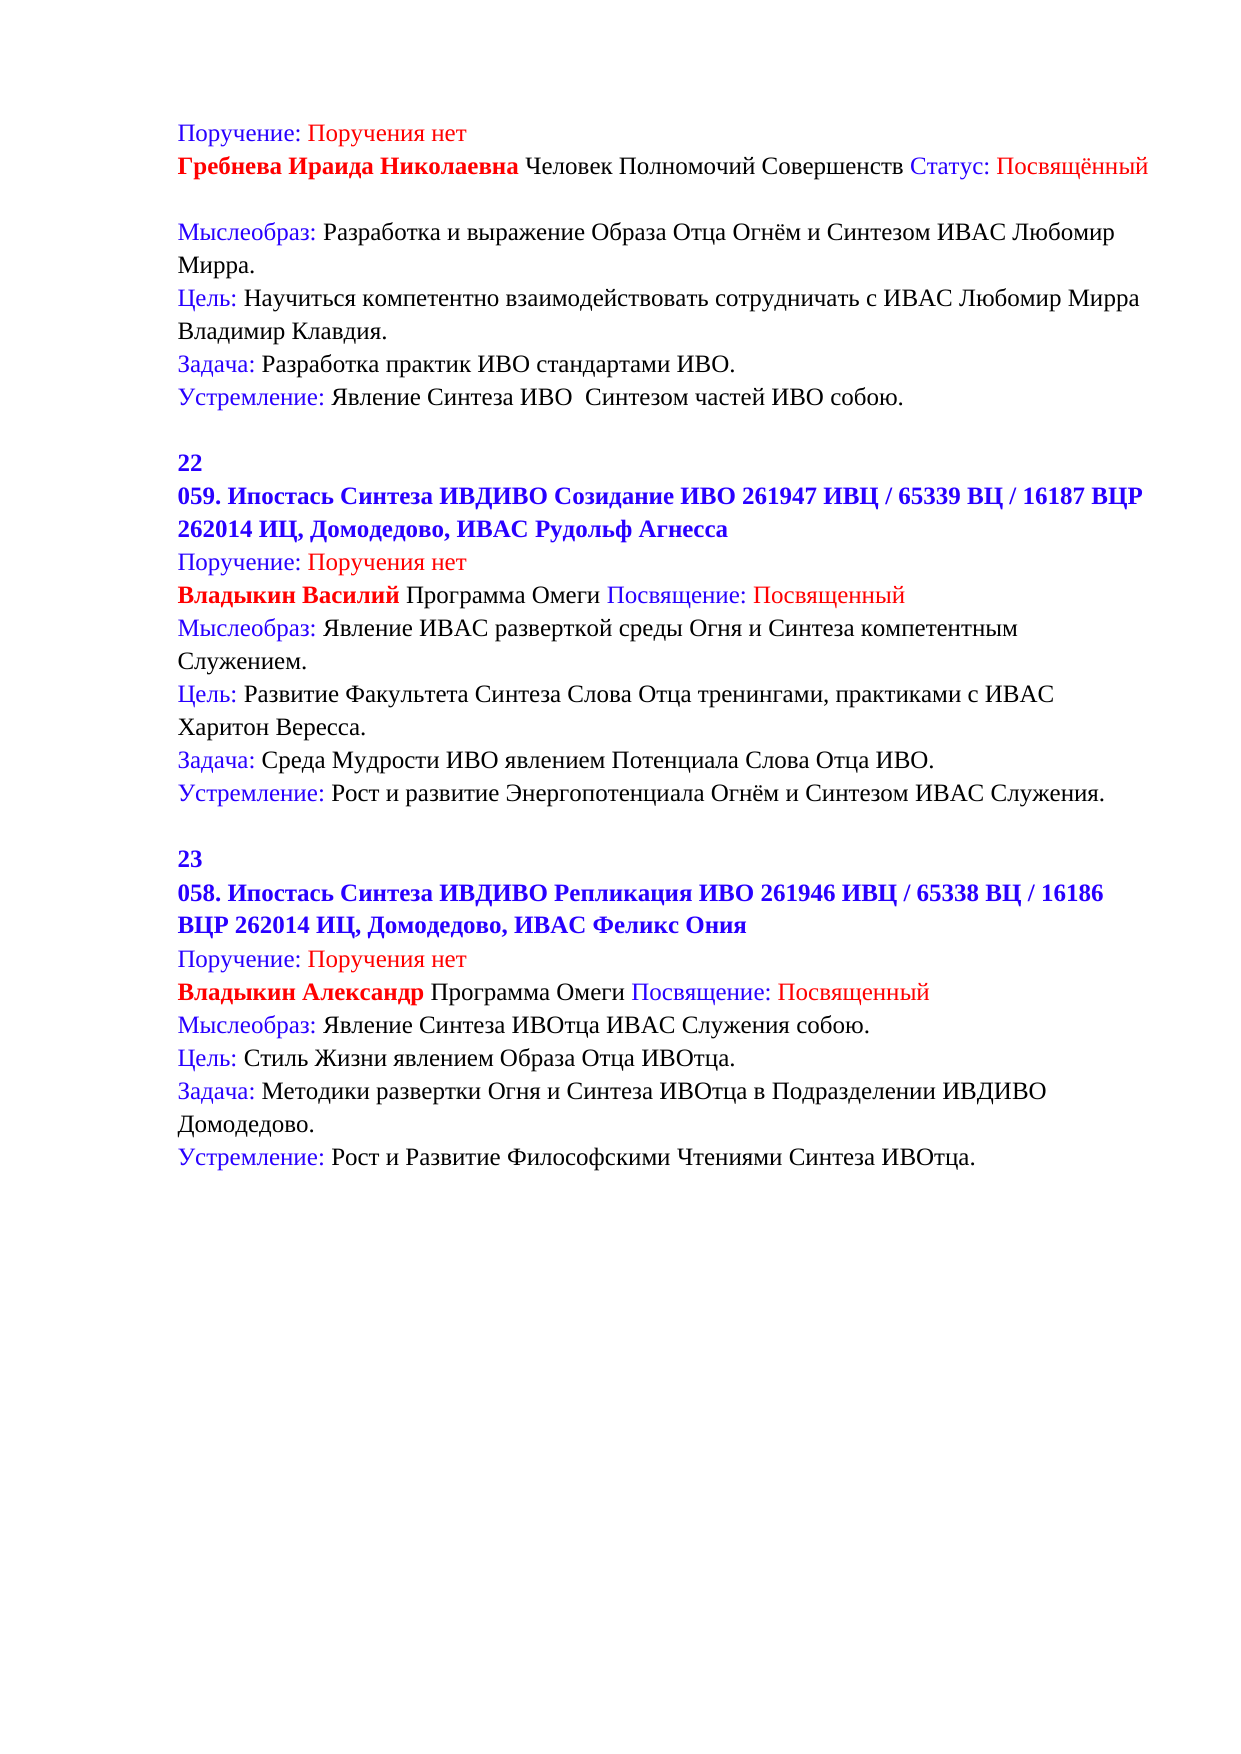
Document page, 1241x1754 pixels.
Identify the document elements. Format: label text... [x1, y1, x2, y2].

text 23 [177, 844, 1152, 873]
text Поручение: Поручения нет Гребнева Ираида Николаевна Человек Полномочий Совершенств Статус: Посвящённый Мыслеобраз: Разработка и выражение Образа Отца Огнём и Синтезом ИВАС Любомир Мирра. Цель: Научиться компетентно взаимодействовать сотрудничать с ИВАС Любомир Мирра Владимир Клавдия. [177, 118, 1152, 345]
text 22 059. Ипостась Синтеза ИВДИВО Созидание ИВО 261947 ИВЦ / 65339 ВЦ / 16187 ВЦР 262014 ИЦ, Домодедово, ИВАС Рудольф Агнесса Поручение: Поручения нет Владыкин Василий Программа Омеги Посвящение: Посвященный Мыслеобраз: Явление ИВАС разверткой среды Огня и Синтеза компетентным Служением. Цель: Развитие Факультета Синтеза Слова Отца тренингами, практиками с ИВАС Харитон Вересса. Задача: Среда Мудрости ИВО явлением Потенциала Слова Отца ИВО. Устремление: Рост и развитие Энергопотенциала Огнём и Синтезом ИВАС Служения. [177, 448, 1152, 807]
text 058. Ипостась Синтеза ИВДИВО Репликация ИВО 261946 ИВЦ / 65338 ВЦ / 16186 ВЦР 262014 ИЦ, Домодедово, ИВАС Феликс Ония [177, 878, 1152, 939]
text Задача: Разработка практик ИВО стандартами ИВО. Устремление: Явление Синтеза ИВО Синтезом частей ИВО собою. [177, 349, 1152, 411]
text Поручение: Поручения нет Владыкин Александр Программа Омеги Посвящение: Посвященный Мыслеобраз: Явление Синтеза ИВОтца ИВАС Служения собою. Цель: Стиль Жизни явлением Образа Отца ИВОтца. Задача: Методики развертки Огня и Синтеза ИВОтца в Подразделении ИВДИВО Домодедово. Устремление: Рост и Развитие Философскими Чтениями Синтеза ИВОтца. [177, 944, 1152, 1171]
